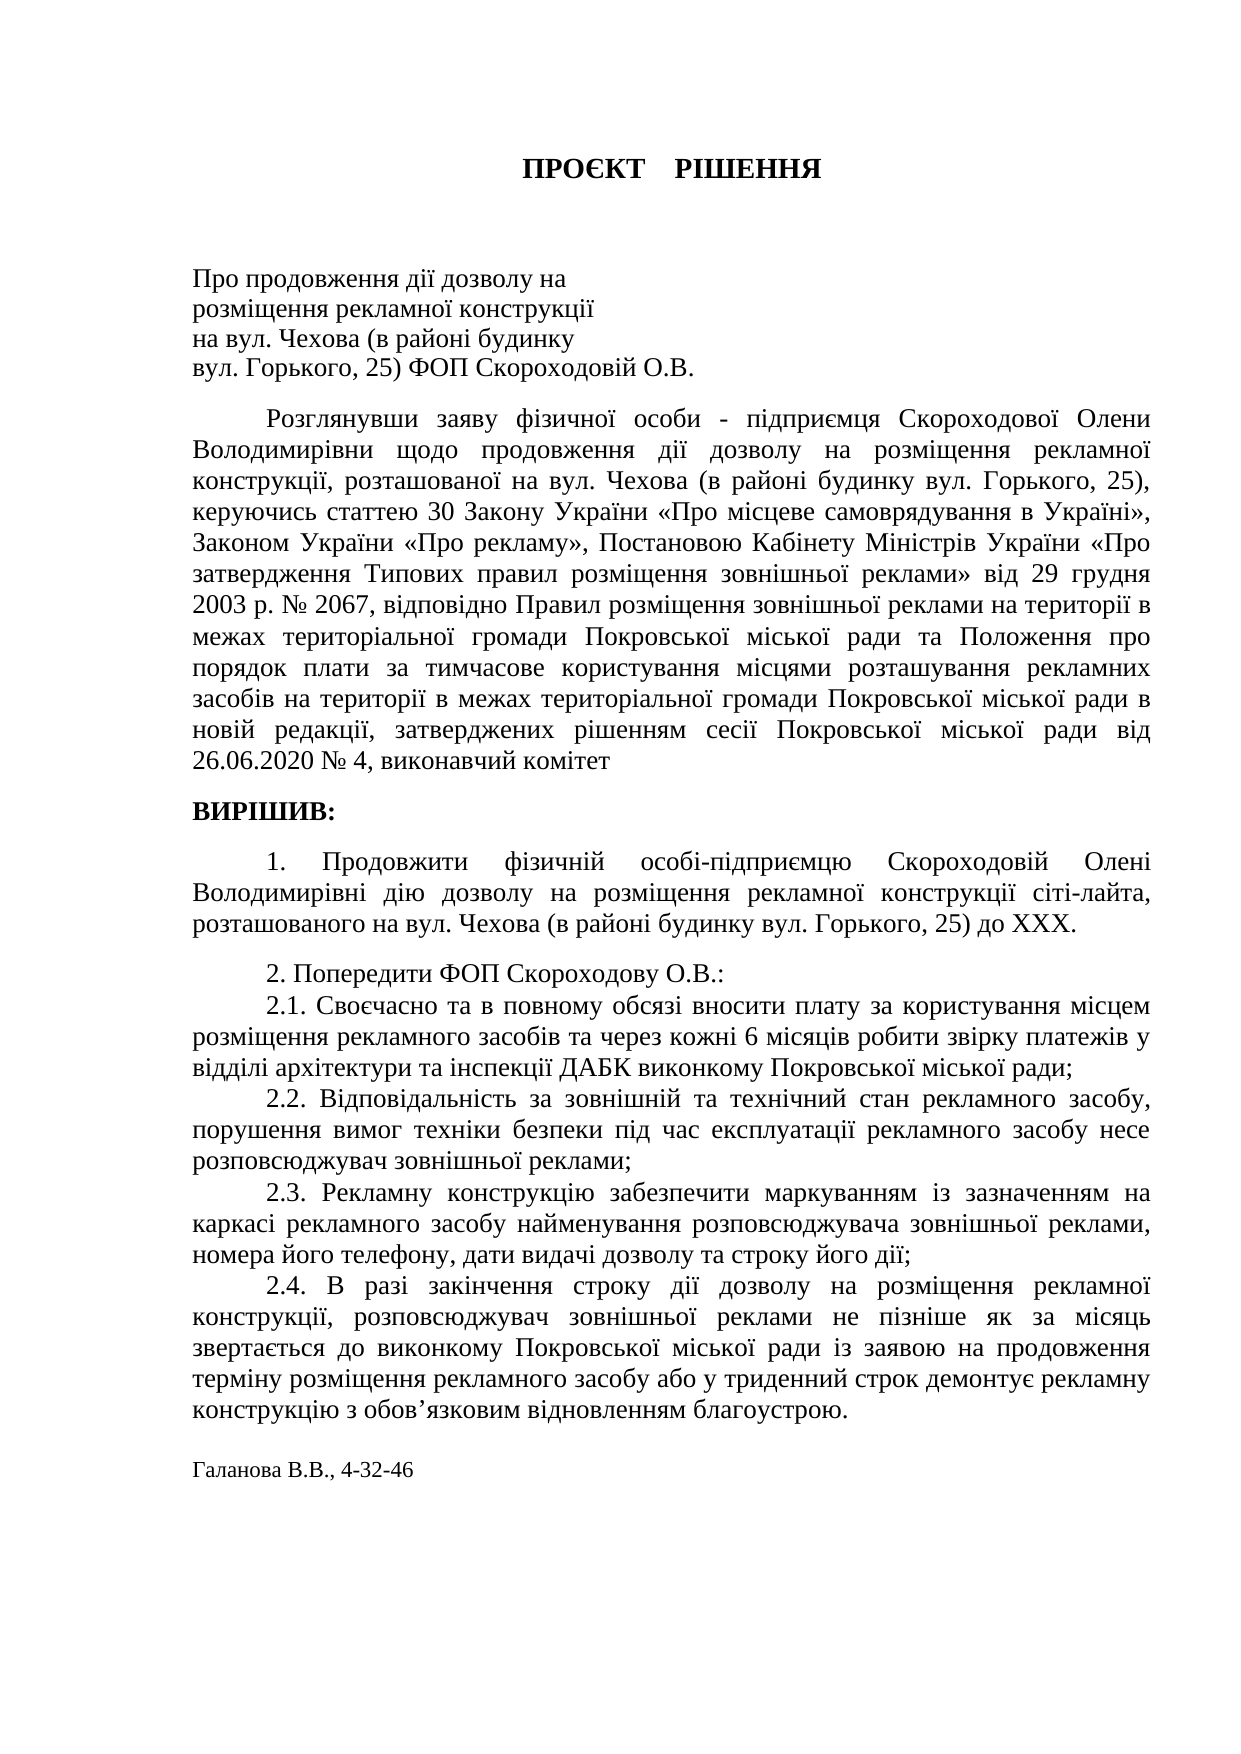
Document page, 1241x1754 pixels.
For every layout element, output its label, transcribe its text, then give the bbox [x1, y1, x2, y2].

text 2. Попередити ФОП Скороходову О.В.: [192, 958, 1152, 989]
text 2.1. Своєчасно та в повному обсязі вносити плату за користування місцем розміщення рекламного засобів та через кожні 6 місяців робити звірку платежів у відділі архітектури та інспекції ДАБК виконкому Покровської міської ради; [192, 989, 1152, 1082]
text ВИРІШИВ: [192, 795, 1152, 826]
text 2.4. В разі закінчення строку дії дозволу на розміщення рекламної конструкції, розповсюджувач зовнішньої реклами не пізніше як за місяць звертається до виконкому Покровської міської ради із заявою на продовження терміну розміщення рекламного засобу або у триденний строк демонтує рекламну конструкцію з обов’язковим відновленням благоустрою. [192, 1269, 1152, 1425]
text Галанова В.В., 4-32-46 [192, 1456, 1152, 1482]
text Про продовження дії дозволу на [192, 264, 1076, 294]
text Розглянувши заяву фізичної особи - підприємця Скороходової Олени Володимирівни щодо продовження дії дозволу на розміщення рекламної конструкції, розташованої на вул. Чехова (в районі будинку вул. Горького, 25), керуючись статтею 30 Закону України «Про місцеве самоврядування в Україні», Законом України «Про рекламу», Постановою Кабінету Міністрів України «Про затвердження Типових правил розміщення зовнішньої реклами» від 29 грудня 2003 р. № 2067, відповідно Правил розміщення зовнішньої реклами на території в межах територіальної громади Покровської міської ради та Положення про порядок плати за тимчасове користування місцями розташування рекламних засобів на території в межах територіальної громади Покровської міської ради в новій редакції, затверджених рішенням сесії Покровської міської ради від 26.06.2020 № 4, виконавчий комітет [192, 402, 1152, 776]
text на вул. Чехова (в районі будинку [192, 323, 1076, 353]
text 2.3. Рекламну конструкцію забезпечити маркуванням із зазначенням на каркасі рекламного засобу найменування розповсюджувача зовнішньої реклами, номера його телефону, дати видачі дозволу та строку його дії; [192, 1176, 1152, 1269]
text ПРОЄКТ РІШЕННЯ [192, 152, 1152, 185]
text 2.2. Відповідальність за зовнішній та технічний стан рекламного засобу, порушення вимог техніки безпеки під час експлуатації рекламного засобу несе розповсюджувач зовнішньої реклами; [192, 1082, 1152, 1176]
text вул. Горького, 25) ФОП Скороходовій О.В. [192, 353, 1076, 383]
text 1. Продовжити фізичній особі-підприємцю Скороходовій Олені Володимирівні дію дозволу на розміщення рекламної конструкції сіті-лайта, розташованого на вул. Чехова (в районі будинку вул. Горького, 25) до ХХХ. [192, 845, 1152, 938]
text розміщення рекламної конструкції [192, 294, 1076, 323]
